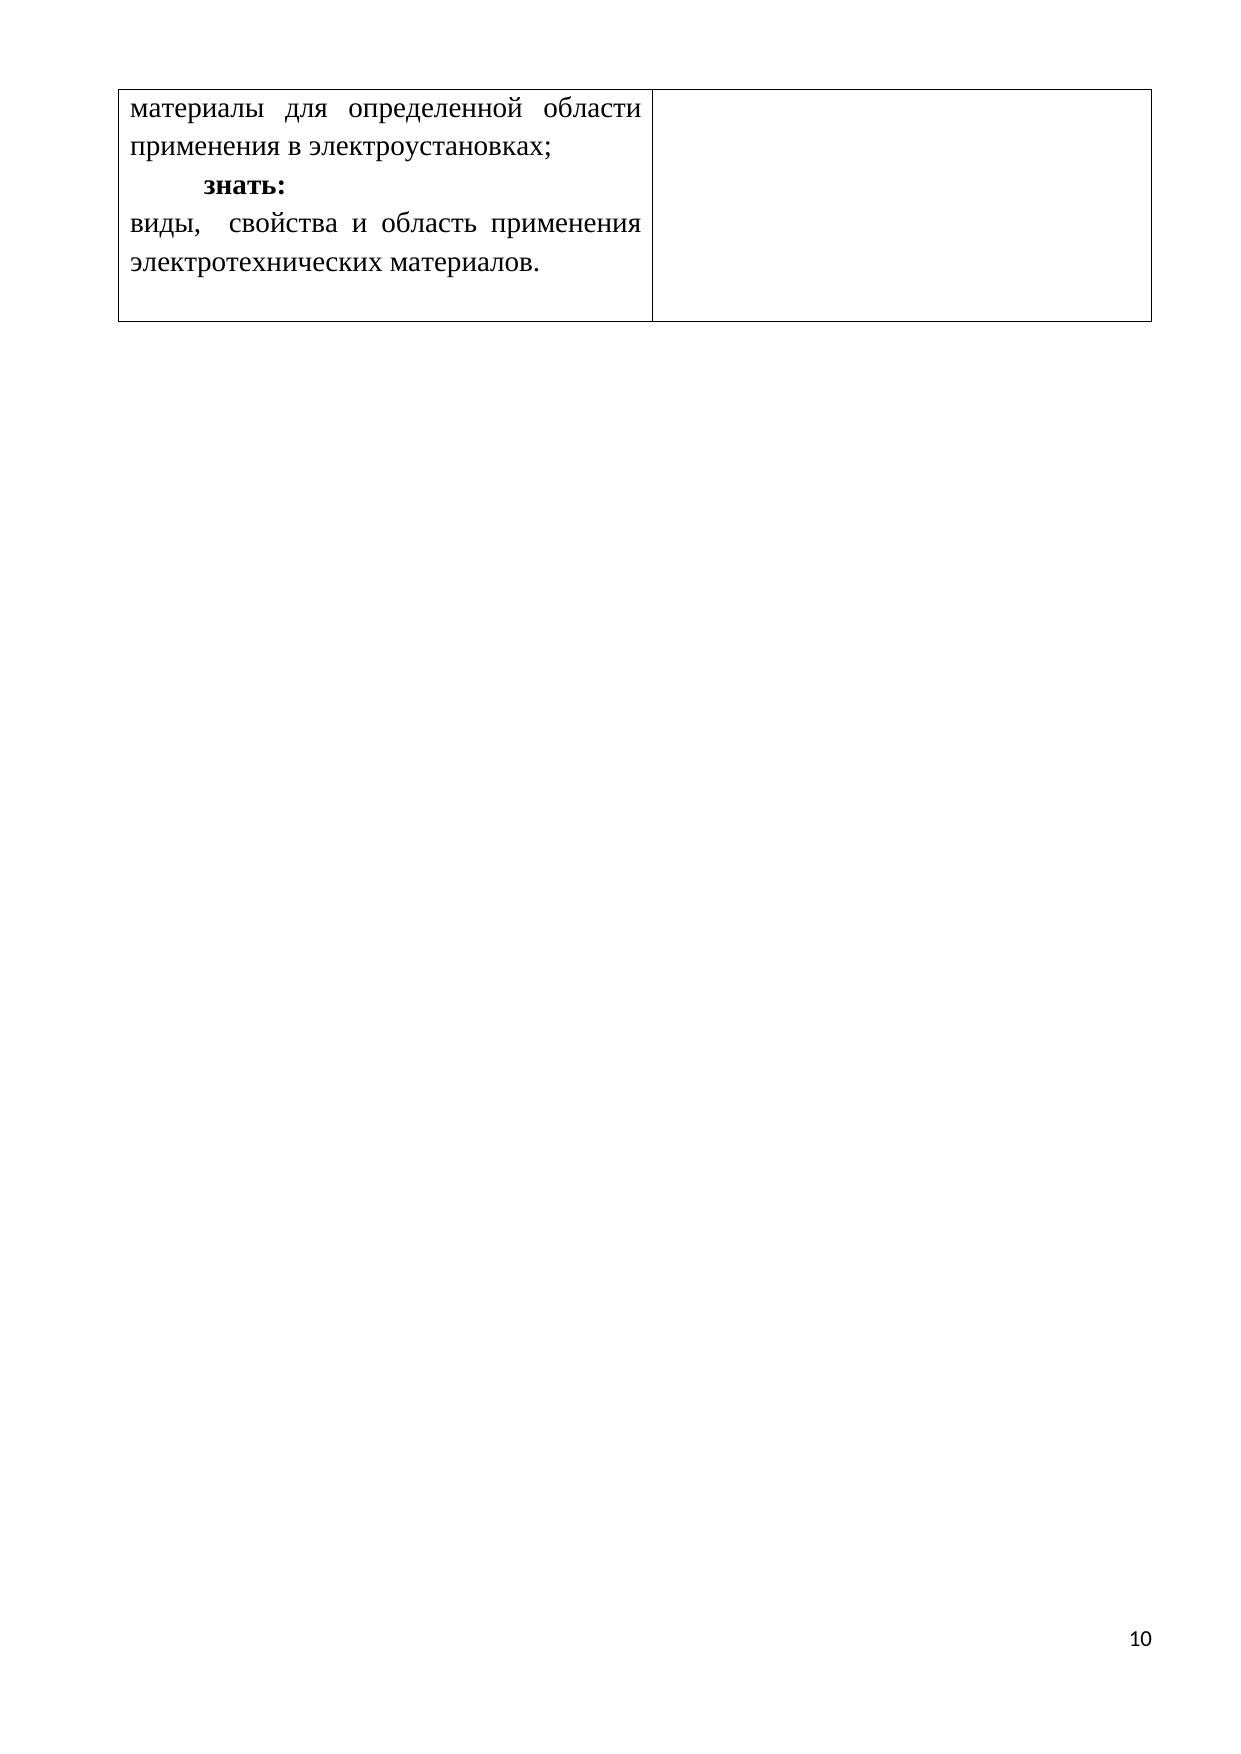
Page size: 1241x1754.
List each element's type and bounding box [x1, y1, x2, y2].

table_cell [119, 90, 652, 321]
table_cell [653, 90, 1151, 321]
